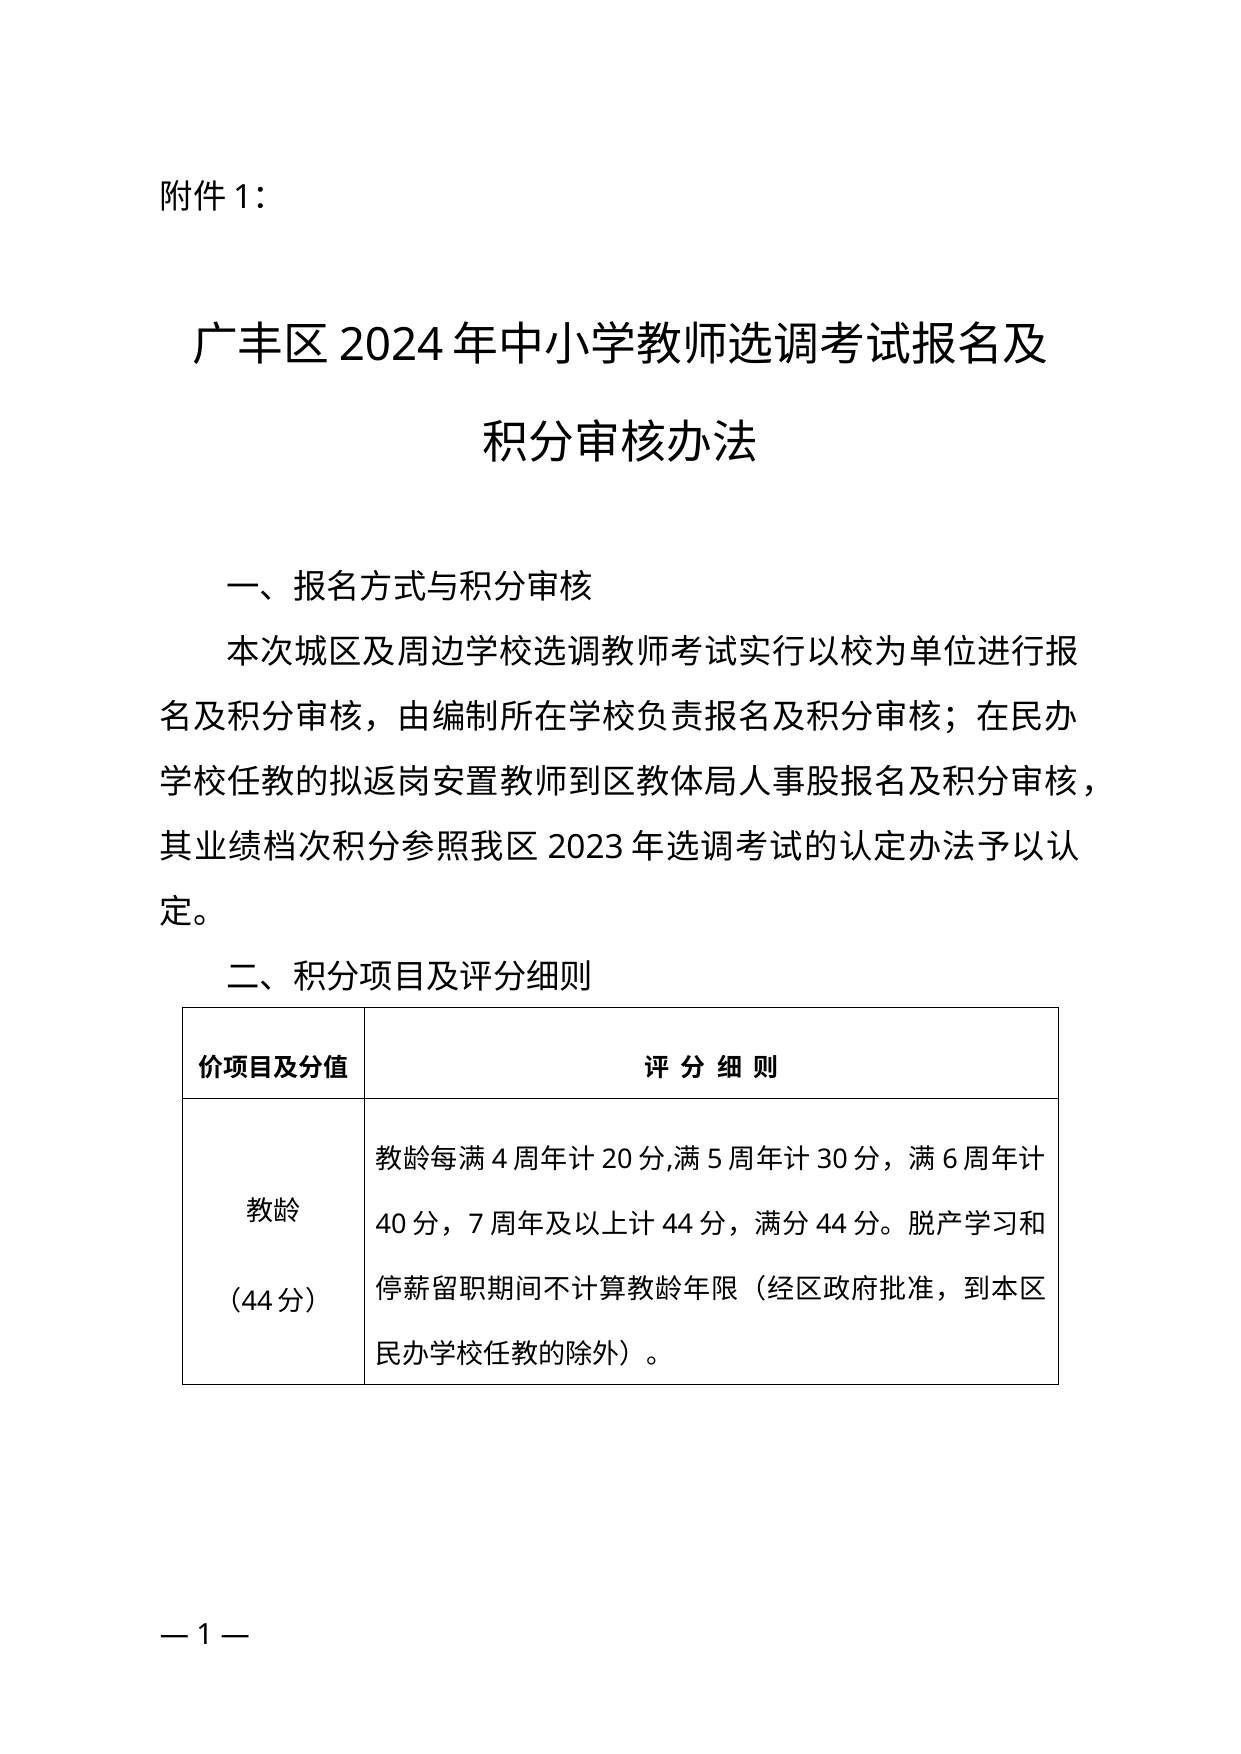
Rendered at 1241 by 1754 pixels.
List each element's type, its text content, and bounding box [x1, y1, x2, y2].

text 附件1： [159, 162, 1081, 227]
text 积分审核办法 [159, 389, 1081, 487]
text 二、积分项目及评分细则 [159, 942, 1081, 1007]
text 广丰区2024年中小学教师选调考试报名及 [159, 292, 1081, 389]
table_cell 教龄 （44分） [183, 1099, 364, 1384]
table_cell 教龄每满4周年计20分,满5周年计30分，满6周年计40分，7周年及以上计44分，满分44分。脱产学习和停薪留职期间不计算教龄年限（经区政府批准，到本区民办学校任教的除外）。 [365, 1099, 1058, 1384]
table_header 评 分 细 则 [365, 1008, 1058, 1098]
table_header 价项目及分值 [183, 1008, 364, 1098]
text 本次城区及周边学校选调教师考试实行以校为单位进行报名及积分审核，由编制所在学校负责报名及积分审核；在民办学校任教的拟返岗安置教师到区教体局人事股报名及积分审核，其业绩档次积分参照我区2023年选调考试的认定办法予以认定。 [159, 617, 1081, 942]
text 一、报名方式与积分审核 [159, 552, 1081, 617]
